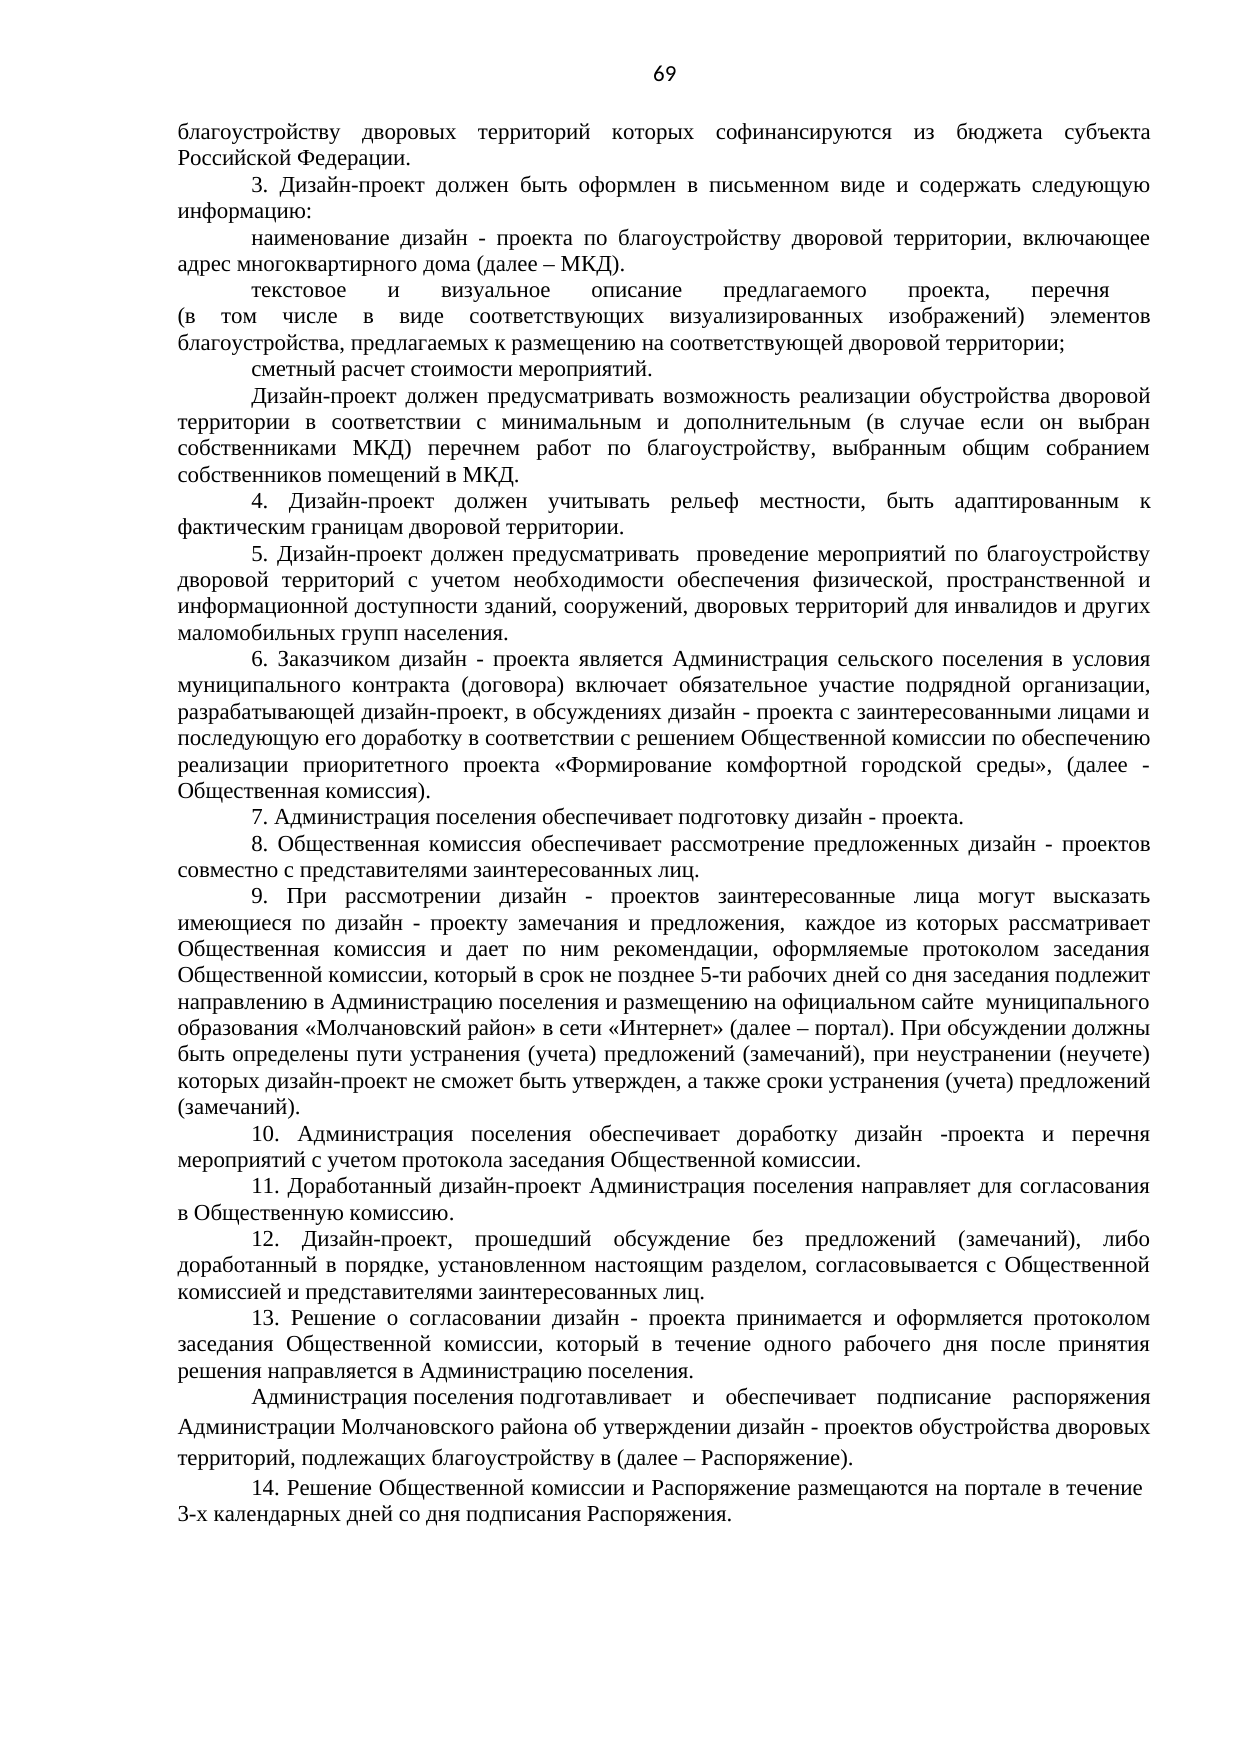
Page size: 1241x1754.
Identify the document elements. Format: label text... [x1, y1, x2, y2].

text 9. При рассмотрении дизайн - проектов заинтересованные лица могут высказать имеющиеся по дизайн - проекту замечания и предложения, каждое из которых рассматривает Общественная комиссия и дает по ним рекомендации, оформляемые протоколом заседания Общественной комиссии, который в срок не позднее 5-ти рабочих дней со дня заседания подлежит направлению в Администрацию поселения и размещению на официальном сайте муниципального образования «Молчановский район» в сети «Интернет» (далее – портал). При обсуждении должны быть определены пути устранения (учета) предложений (замечаний), при неустранении (неучете) которых дизайн-проект не сможет быть утвержден, а также сроки устранения (учета) предложений (замечаний). [177, 882, 1152, 1119]
text 12. Дизайн-проект, прошедший обсуждение без предложений (замечаний), либо доработанный в порядке, установленном настоящим разделом, согласовывается с Общественной комиссией и представителями заинтересованных лиц. [177, 1225, 1152, 1304]
text 14. Решение Общественной комиссии и Распоряжение размещаются на портале в течение 3-х календарных дней со дня подписания Распоряжения. [177, 1474, 1152, 1526]
text 13. Решение о согласовании дизайн - проекта принимается и оформляется протоколом заседания Общественной комиссии, который в течение одного рабочего дня после принятия решения направляется в Администрацию поселения. [177, 1304, 1152, 1383]
text текстовое и визуальное описание предлагаемого проекта, перечня (в том числе в виде соответствующих визуализированных изображений) элементов благоустройства, предлагаемых к размещению на соответствующей дворовой территории; [177, 276, 1152, 355]
text сметный расчет стоимости мероприятий. [177, 355, 1152, 382]
text наименование дизайн - проекта по благоустройству дворовой территории, включающее адрес многоквартирного дома (далее – МКД). [177, 223, 1152, 276]
text 10. Администрация поселения обеспечивает доработку дизайн -проекта и перечня мероприятий с учетом протокола заседания Общественной комиссии. [177, 1119, 1152, 1172]
text Дизайн-проект должен предусматривать возможность реализации обустройства дворовой территории в соответствии с минимальным и дополнительным (в случае если он выбран собственниками МКД) перечнем работ по благоустройству, выбранным общим собранием собственников помещений в МКД. [177, 382, 1152, 487]
text 6. Заказчиком дизайн - проекта является Администрация сельского поселения в условия муниципального контракта (договора) включает обязательное участие подрядной организации, разрабатывающей дизайн-проект, в обсуждениях дизайн - проекта с заинтересованными лицами и последующую его доработку в соответствии с решением Общественной комиссии по обеспечению реализации приоритетного проекта «Формирование комфортной городской среды», (далее - Общественная комиссия). [177, 645, 1152, 803]
text 11. Доработанный дизайн-проект Администрация поселения направляет для согласования в Общественную комиссию. [177, 1172, 1152, 1225]
text 5. Дизайн-проект должен предусматривать проведение мероприятий по благоустройству дворовой территорий с учетом необходимости обеспечения физической, пространственной и информационной доступности зданий, сооружений, дворовых территорий для инвалидов и других маломобильных групп населения. [177, 540, 1152, 645]
text 8. Общественная комиссия обеспечивает рассмотрение предложенных дизайн - проектов совместно с представителями заинтересованных лиц. [177, 830, 1152, 882]
text 3. Дизайн-проект должен быть оформлен в письменном виде и содержать следующую информацию: [177, 171, 1152, 223]
text 7. Администрация поселения обеспечивает подготовку дизайн - проекта. [177, 803, 1152, 830]
text 4. Дизайн-проект должен учитывать рельеф местности, быть адаптированным к фактическим границам дворовой территории. [177, 487, 1152, 540]
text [177, 118, 1152, 171]
text Администрация поселения подготавливает и обеспечивает подписание распоряжения Администрации Молчановского района об утверждении дизайн - проектов обустройства дворовых территорий, подлежащих благоустройству в (далее – Распоряжение). [177, 1383, 1152, 1470]
